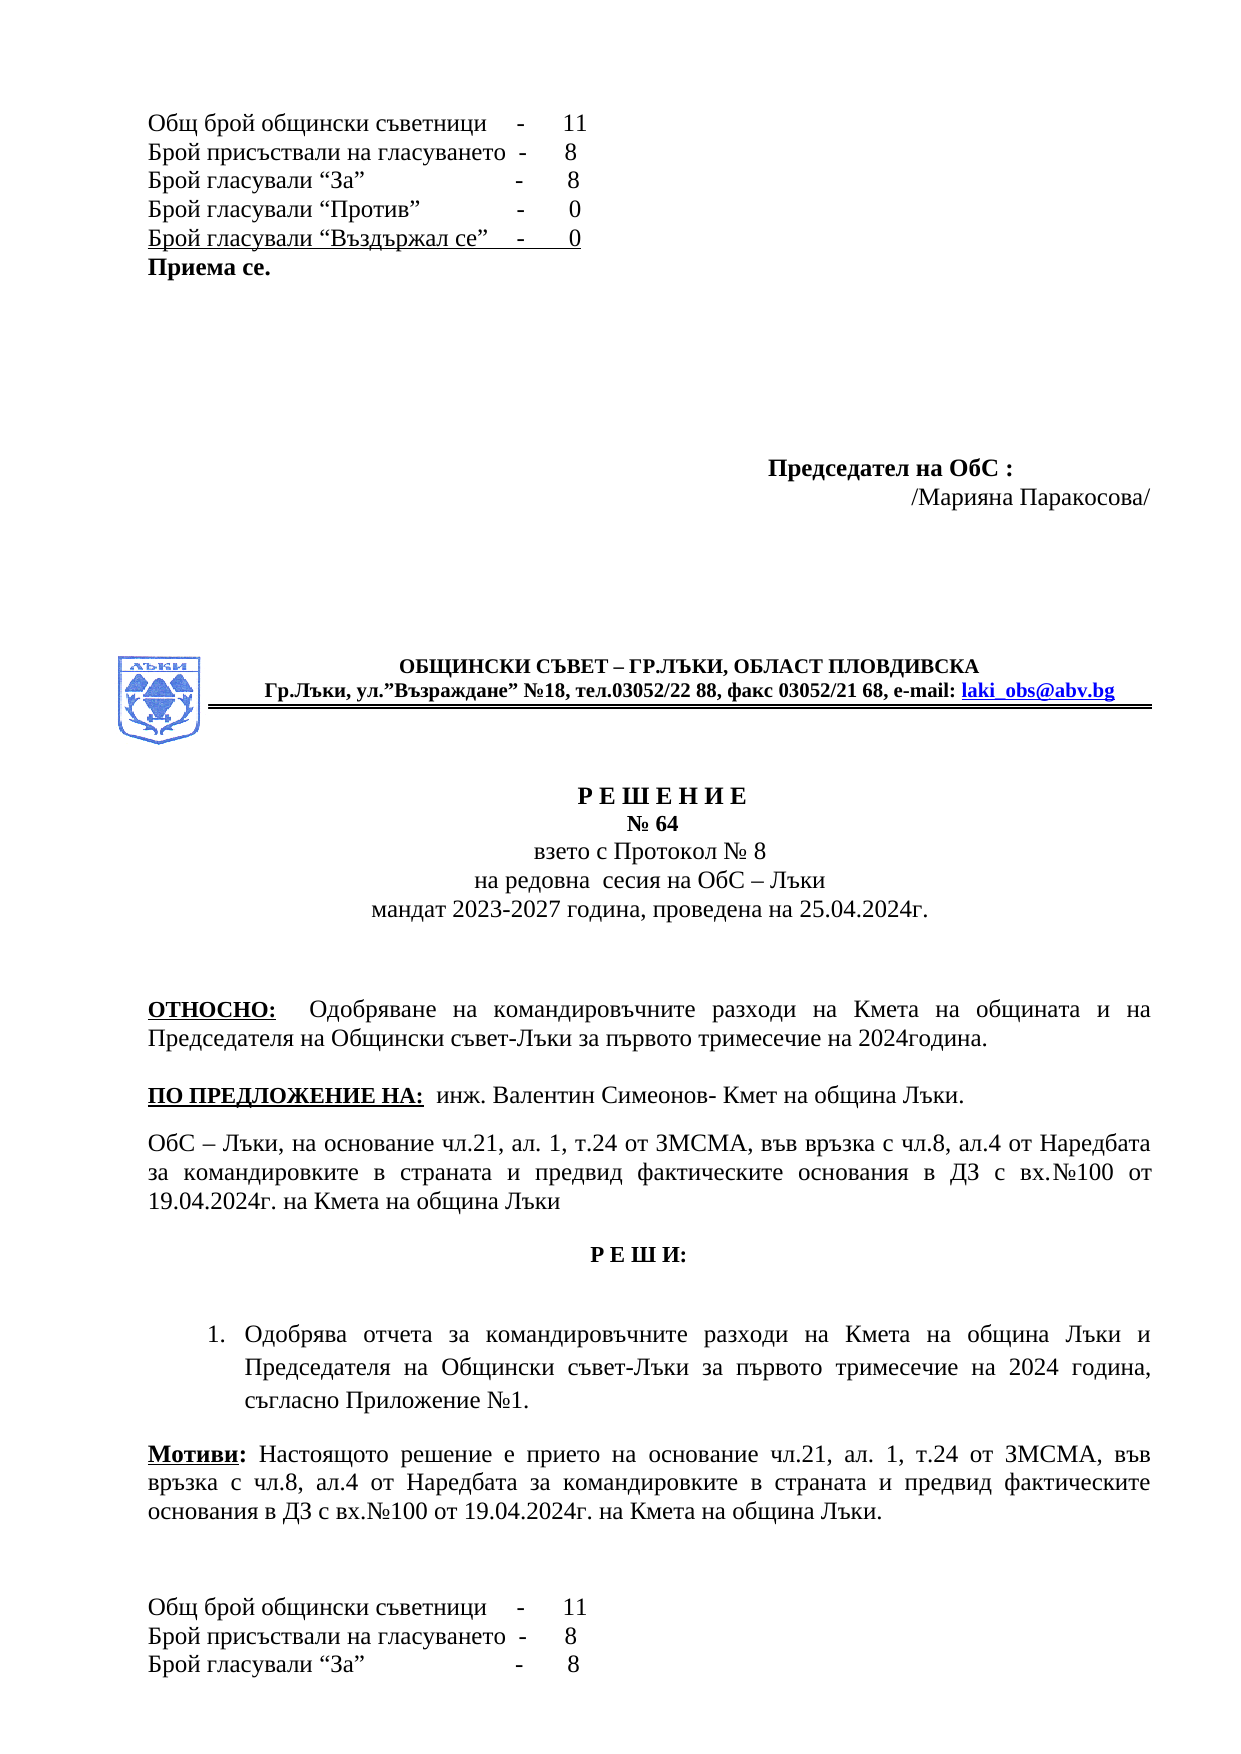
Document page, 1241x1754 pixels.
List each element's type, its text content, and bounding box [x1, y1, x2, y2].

text ОТНОСНО: Одобряване на командировъчните разходи на Кмета на общината и на Председателя на Общински съвет-Лъки за първото тримесечие на 2024година. [148, 994, 1152, 1052]
text /Марияна Паракосова/ [886, 482, 1181, 510]
text Брой присъствали на гласуването - 8 [148, 137, 1181, 165]
text мандат 2023-2027 година, проведена на 25.04.2024г. [148, 894, 1152, 922]
text Брой присъствали на гласуването - 8 [148, 1621, 1181, 1649]
text Общ брой общински съветници - 11 [148, 108, 1181, 137]
text Мотиви: Настоящото решение е прието на основание чл.21, ал. 1, т.24 от ЗМСМА, във връзка с чл.8, ал.4 от Наредбата за командировките в страната и предвид фактическите основания в ДЗ с вх.№100 от 19.04.2024г. на Кмета на община Лъки. [148, 1439, 1152, 1525]
text Брой гласували “За” - 8 [148, 165, 1181, 194]
text № 64 [148, 810, 1152, 836]
title ОБЩИНСКИ СЪВЕТ – ГР.ЛЪКИ, ОБЛАСТ ПЛОВДИВСКА [209, 654, 1152, 678]
text взето с Протокол № 8 [148, 836, 1152, 865]
text Общ брой общински съветници - 11 [148, 1592, 1181, 1621]
title Гр.Лъки, ул.”Възраждане” №18, тел.03052/22 88, факс 03052/21 68, е-mail: laki_obs@abv.bg [209, 678, 1152, 704]
text Р Е Ш И: [516, 1241, 1181, 1267]
text Председател на ОбС : [148, 453, 1152, 482]
text на редовна сесия на ОбС – Лъки [148, 865, 1152, 894]
subtitle Брой гласували “Против” - 0 [148, 194, 1181, 223]
text Брой гласували “За” - 8 [148, 1649, 1181, 1678]
list Одобрява отчета за командировъчните разходи на Кмета на община Лъки и Председателя на Общински съвет-Лъки за първото тримесечие на 2024 година, съгласно Приложение №1. [207, 1319, 1152, 1414]
picture [110, 654, 209, 748]
text Приема се. [148, 252, 1181, 280]
text ПО ПРЕДЛОЖЕНИЕ НА: инж. Валентин Симеонов- Кмет на община Лъки. [148, 1081, 1152, 1109]
text ОбС – Лъки, на основание чл.21, ал. 1, т.24 от ЗМСМА, във връзка с чл.8, ал.4 от Наредбата за командировките в страната и предвид фактическите основания в ДЗ с вх.№100 от 19.04.2024г. на Кмета на община Лъки [148, 1128, 1152, 1215]
subtitle Брой гласували “Въздържал се” - 0 [148, 223, 1181, 252]
text Р Е Ш Е Н И Е [443, 781, 1152, 810]
